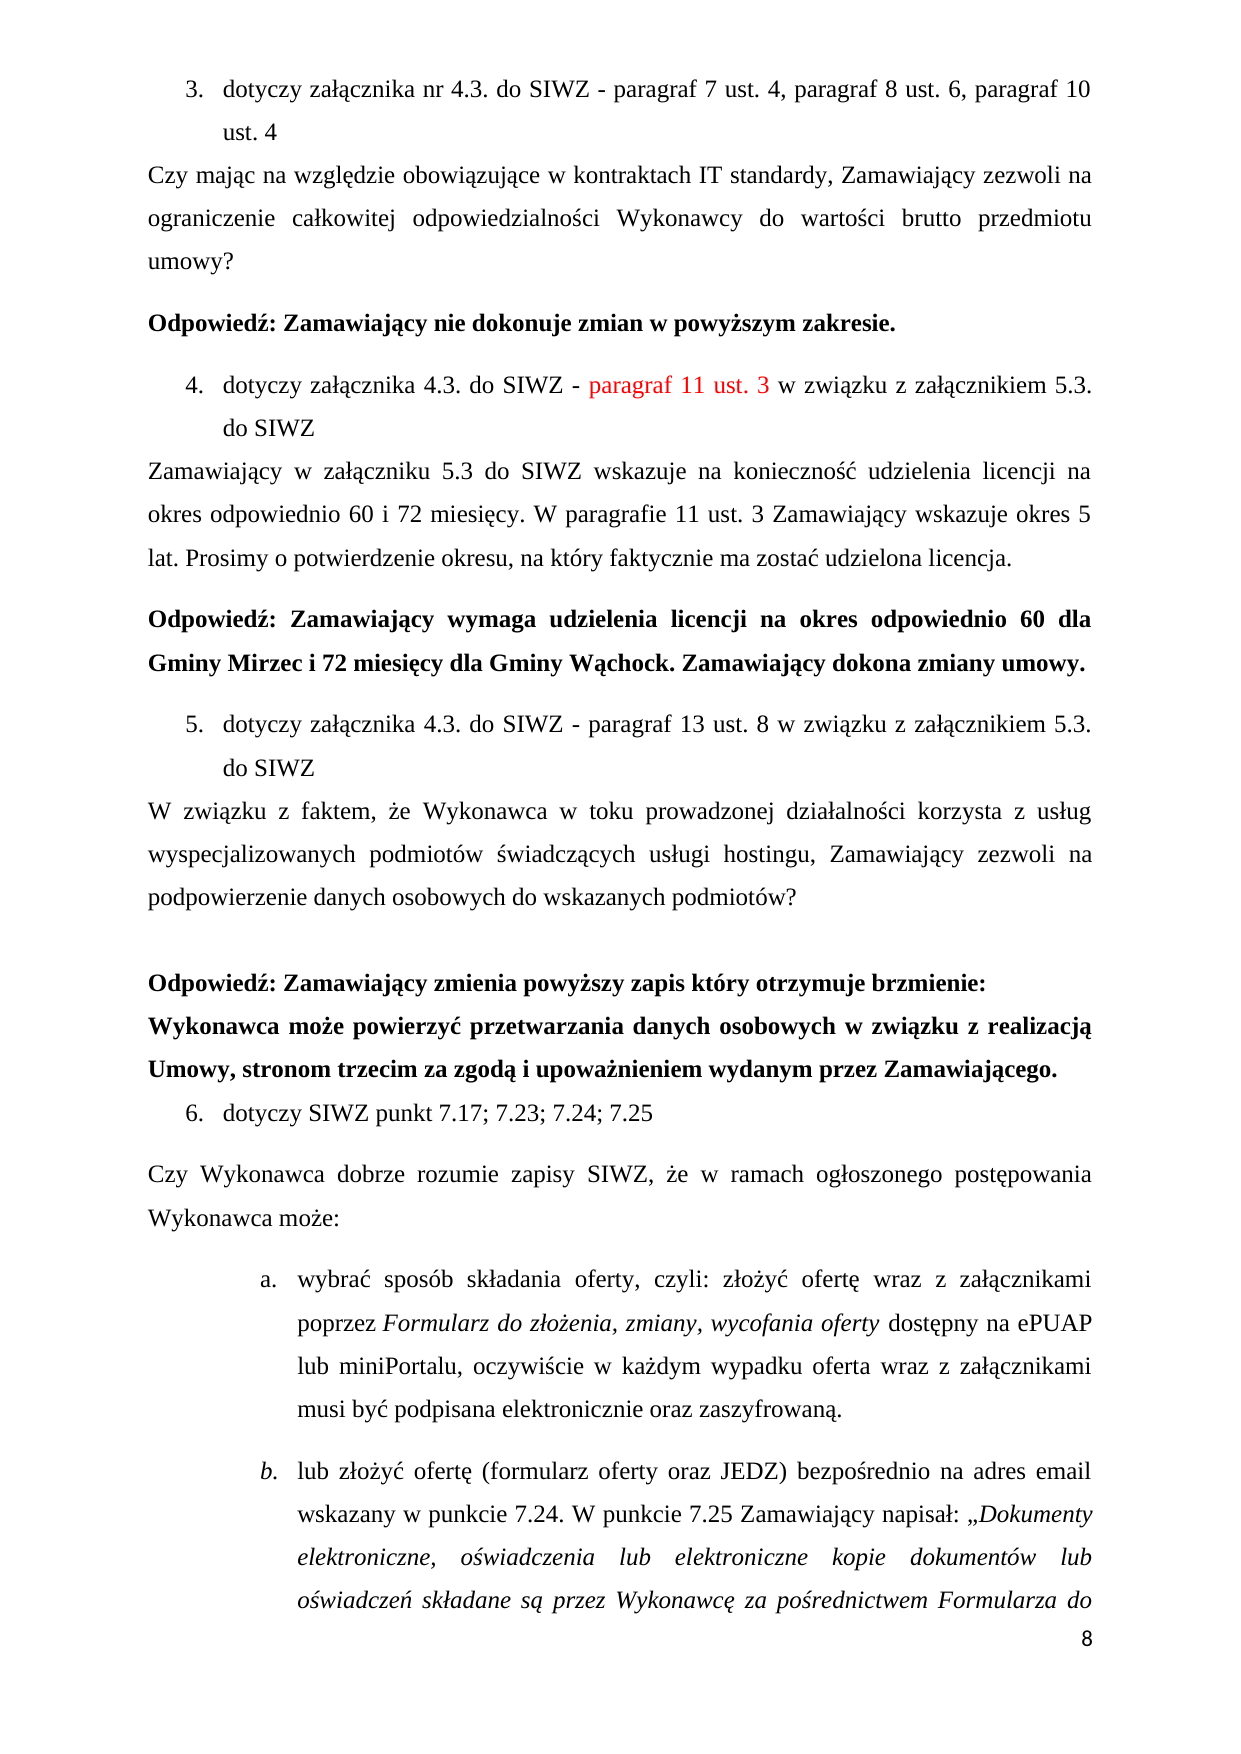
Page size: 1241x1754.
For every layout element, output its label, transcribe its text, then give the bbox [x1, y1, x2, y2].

list wybrać sposób składania oferty, czyli: złożyć ofertę wraz z załącznikami poprzez Formularz do złożenia, zmiany, wycofania oferty dostępny na ePUAP lub miniPortalu, oczywiście w każdym wypadku oferta wraz z załącznikami musi być podpisana elektronicznie oraz zaszyfrowaną. [260, 1264, 1093, 1423]
text Odpowiedź: Zamawiający wymaga udzielenia licencji na okres odpowiednio 60 dla Gminy Mirzec i 72 miesięcy dla Gminy Wąchock. Zamawiający dokona zmiany umowy. [148, 604, 1093, 676]
text W związku z faktem, że Wykonawca w toku prowadzonej działalności korzysta z usług wyspecjalizowanych podmiotów świadczących usługi hostingu, Zamawiający zezwoli na podpowierzenie danych osobowych do wskazanych podmiotów? [148, 796, 1093, 911]
list dotyczy SIWZ punkt 7.17; 7.23; 7.24; 7.25 [185, 1098, 1093, 1126]
text Czy mając na względzie obowiązujące w kontraktach IT standardy, Zamawiający zezwoli na ograniczenie całkowitej odpowiedzialności Wykonawcy do wartości brutto przedmiotu umowy? [148, 160, 1093, 275]
text Odpowiedź: Zamawiający nie dokonuje zmian w powyższym zakresie. [148, 308, 1093, 337]
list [260, 1456, 1093, 1614]
text Zamawiający w załączniku 5.3 do SIWZ wskazuje na konieczność udzielenia licencji na okres odpowiednio 60 i 72 miesięcy. W paragrafie 11 ust. 3 Zamawiający wskazuje okres 5 lat. Prosimy o potwierdzenie okresu, na który faktycznie ma zostać udzielona licencja. [148, 456, 1093, 571]
text Wykonawca może powierzyć przetwarzania danych osobowych w związku z realizacją Umowy, stronom trzecim za zgodą i upoważnieniem wydanym przez Zamawiającego. [148, 1011, 1093, 1083]
list dotyczy załącznika 4.3. do SIWZ - paragraf 11 ust. 3 w związku z załącznikiem 5.3. do SIWZ [185, 370, 1093, 442]
list dotyczy załącznika nr 4.3. do SIWZ - paragraf 7 ust. 4, paragraf 8 ust. 6, paragraf 10 ust. 4 [185, 74, 1093, 146]
list dotyczy załącznika 4.3. do SIWZ - paragraf 13 ust. 8 w związku z załącznikiem 5.3. do SIWZ [185, 709, 1093, 781]
text Odpowiedź: Zamawiający zmienia powyższy zapis który otrzymuje brzmienie: [148, 968, 1093, 997]
text Czy Wykonawca dobrze rozumie zapisy SIWZ, że w ramach ogłoszonego postępowania Wykonawca może: [148, 1159, 1093, 1231]
